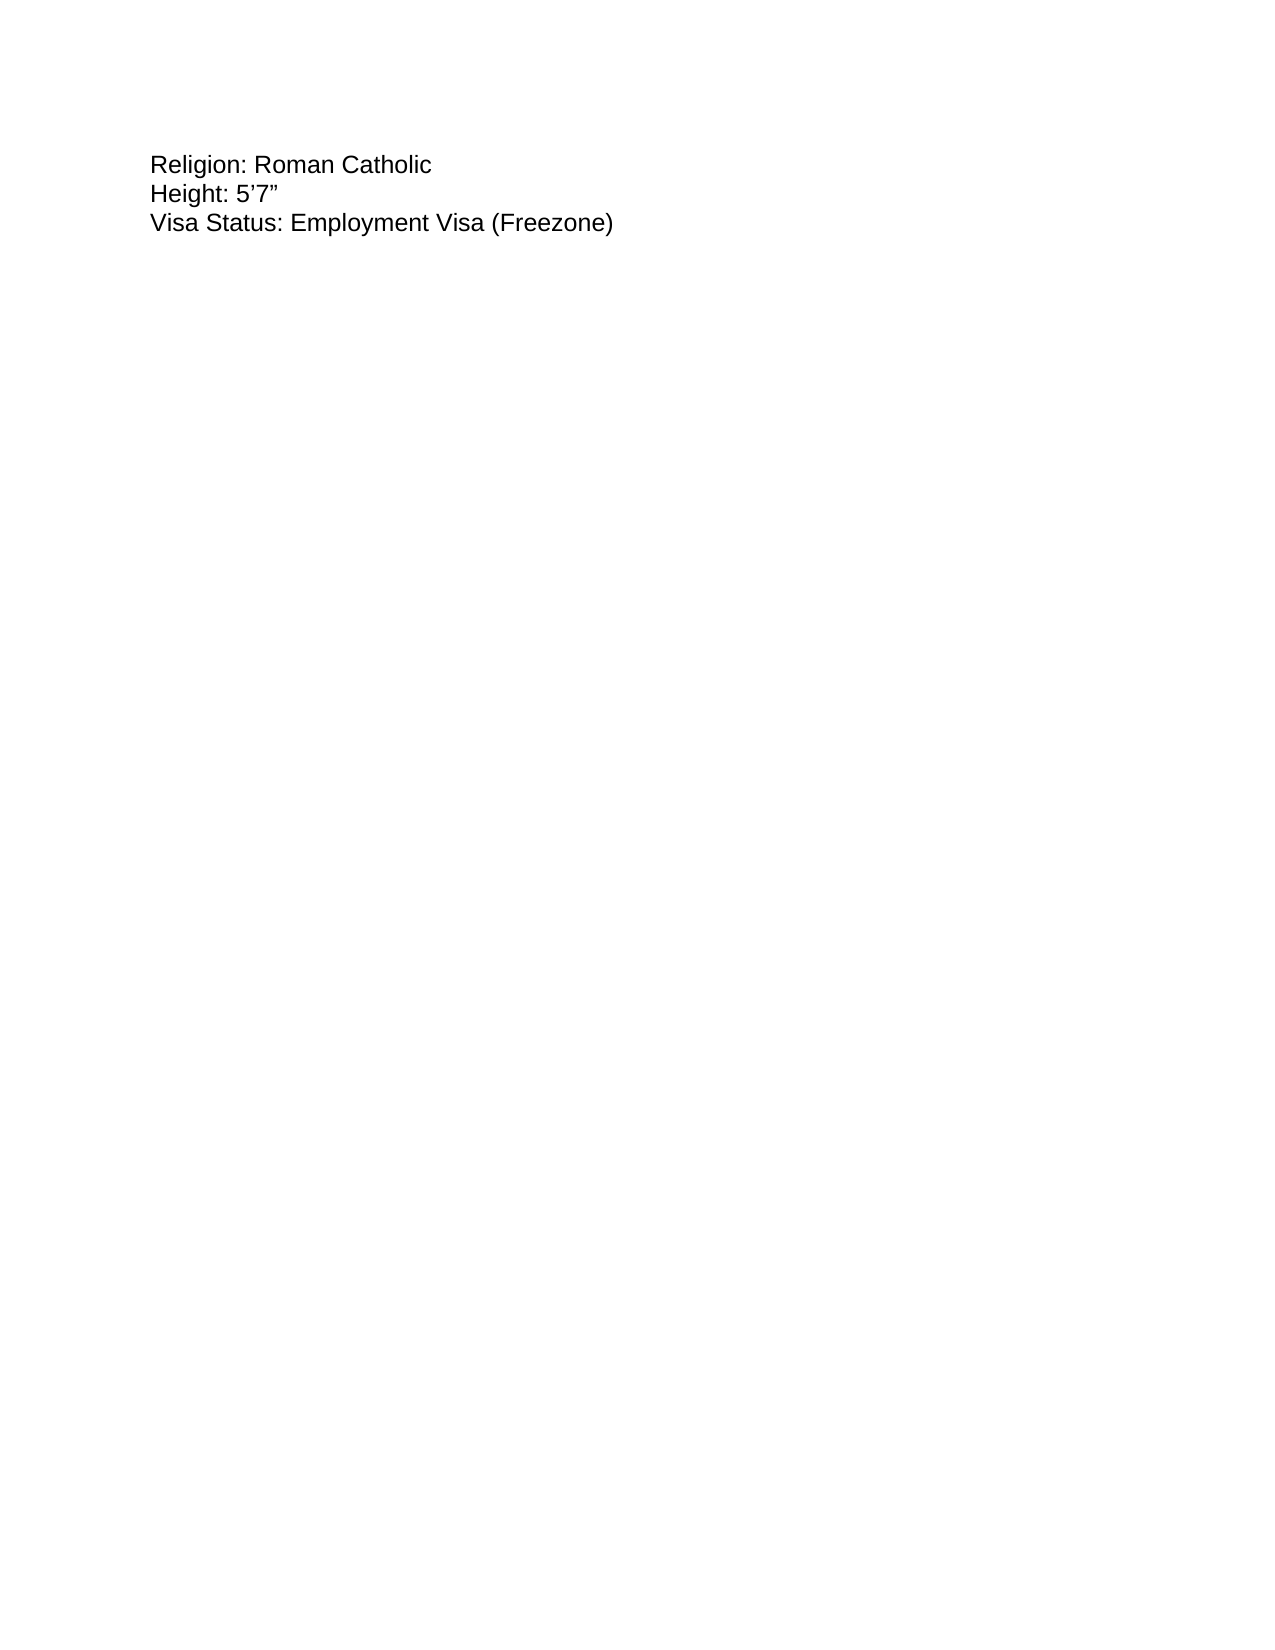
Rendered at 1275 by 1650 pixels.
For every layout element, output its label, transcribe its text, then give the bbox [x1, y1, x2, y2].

text Height: 5’7” [150, 179, 1125, 207]
text Visa Status: Employment Visa (Freezone) [150, 207, 1125, 236]
text Religion: Roman Catholic [150, 150, 1125, 179]
